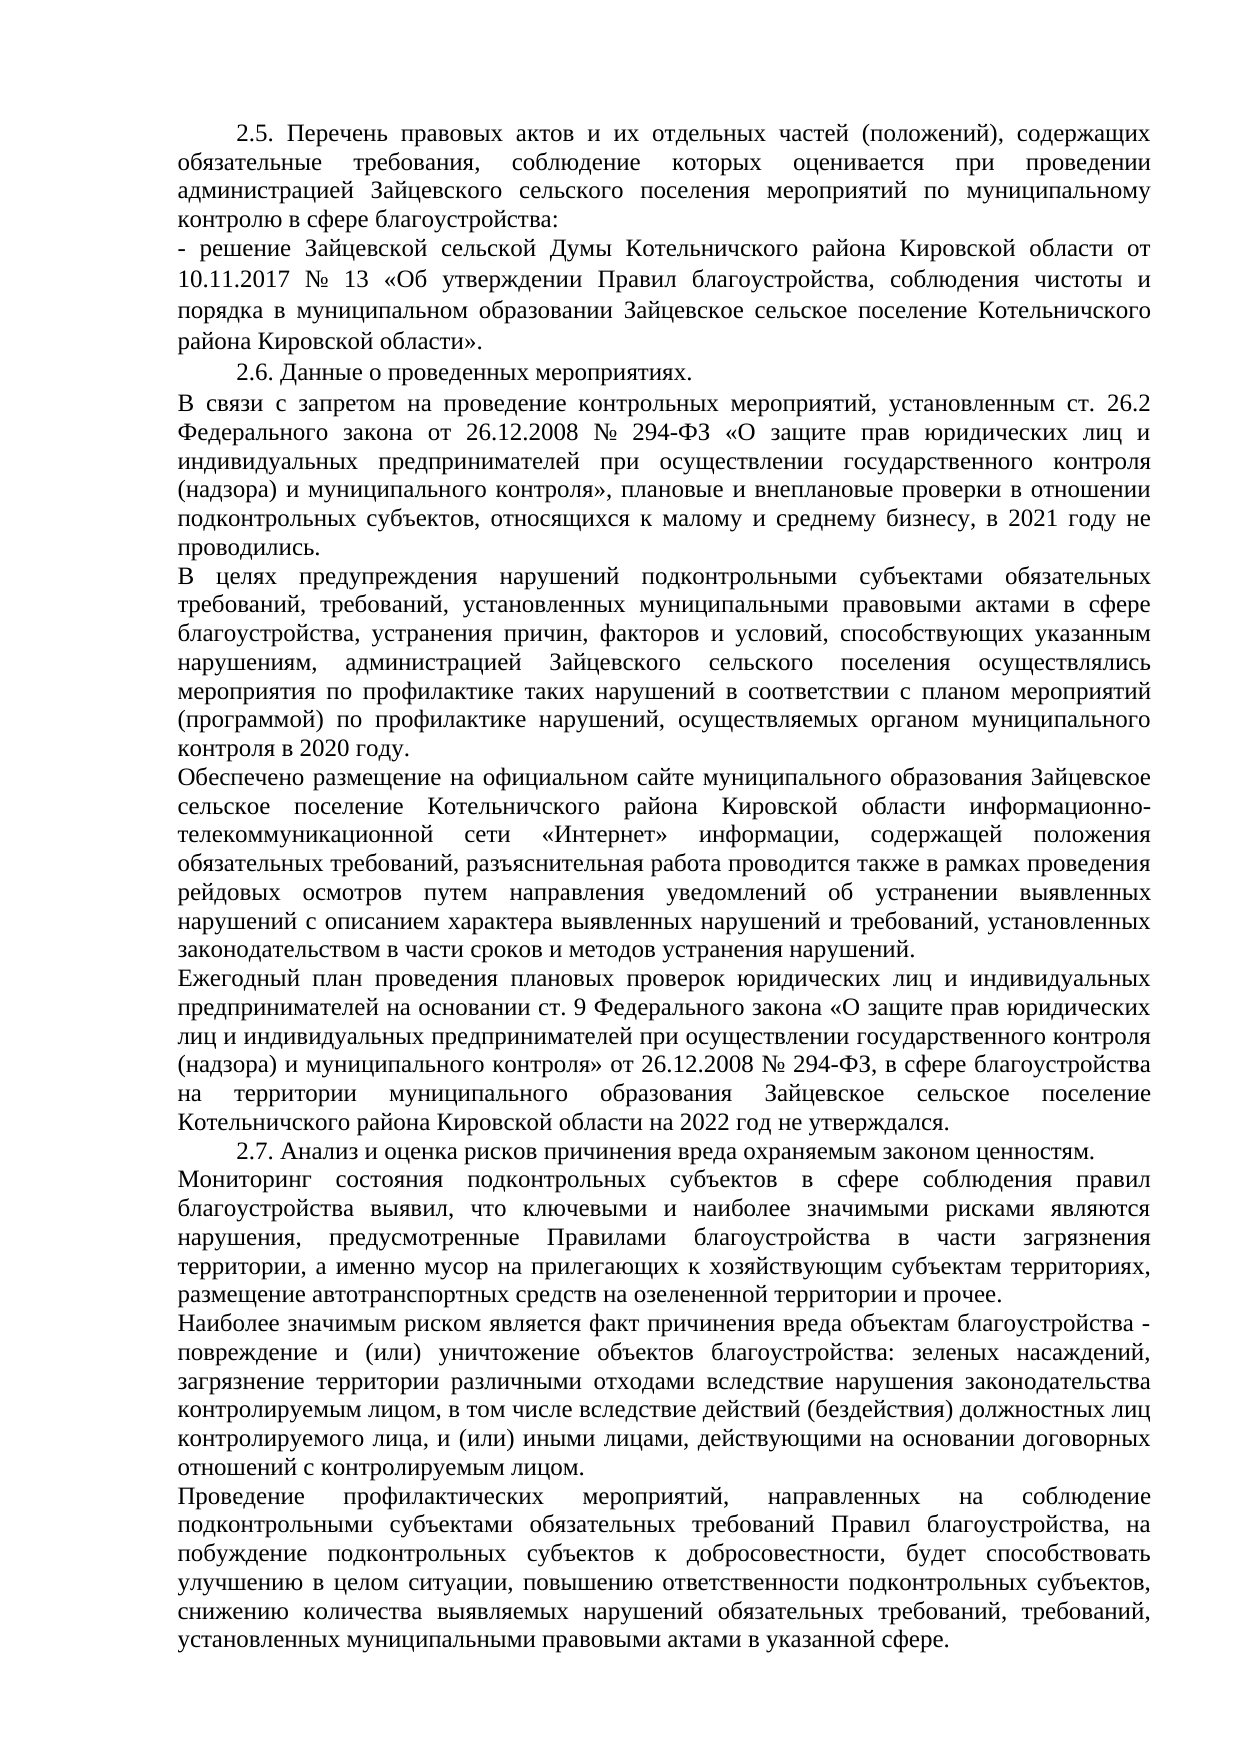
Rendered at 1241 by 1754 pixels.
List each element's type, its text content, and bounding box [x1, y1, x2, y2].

text Мониторинг состояния подконтрольных субъектов в сфере соблюдения правил благоустройства выявил, что ключевыми и наиболее значимыми рисками являются нарушения, предусмотренные Правилами благоустройства в части загрязнения территории, а именно мусор на прилегающих к хозяйствующим субъектам территориях, размещение автотранспортных средств на озелененной территории и прочее. [177, 1164, 1152, 1308]
text Ежегодный план проведения плановых проверок юридических лиц и индивидуальных предпринимателей на основании ст. 9 Федерального закона «О защите прав юридических лиц и индивидуальных предпринимателей при осуществлении государственного контроля (надзора) и муниципального контроля» от 26.12.2008 № 294-ФЗ, в сфере благоустройства на территории муниципального образования Зайцевское сельское поселение Котельничского района Кировской области на 2022 год не утверждался. [177, 963, 1152, 1136]
text Обеспечено размещение на официальном сайте муниципального образования Зайцевское сельское поселение Котельничского района Кировской области информационно-телекоммуникационной сети «Интернет» информации, содержащей положения обязательных требований, разъяснительная работа проводится также в рамках проведения рейдовых осмотров путем направления уведомлений об устранении выявленных нарушений с описанием характера выявленных нарушений и требований, установленных законодательством в части сроков и методов устранения нарушений. [177, 762, 1152, 963]
text 2.7. Анализ и оценка рисков причинения вреда охраняемым законом ценностям. [177, 1136, 1152, 1164]
text Наиболее значимым риском является факт причинения вреда объектам благоустройства -повреждение и (или) уничтожение объектов благоустройства: зеленых насаждений, загрязнение территории различными отходами вследствие нарушения законодательства контролируемым лицом, в том числе вследствие действий (бездействия) должностных лиц контролируемого лица, и (или) иными лицами, действующими на основании договорных отношений с контролируемым лицом. [177, 1308, 1152, 1481]
text 2.6. Данные о проведенных мероприятиях. [177, 357, 1152, 386]
text 2.5. Перечень правовых актов и их отдельных частей (положений), содержащих обязательные требования, соблюдение которых оценивается при проведении администрацией Зайцевского сельского поселения мероприятий по муниципальному контролю в сфере благоустройства: [177, 118, 1152, 233]
text Проведение профилактических мероприятий, направленных на соблюдение подконтрольными субъектами обязательных требований Правил благоустройства, на побуждение подконтрольных субъектов к добросовестности, будет способствовать улучшению в целом ситуации, повышению ответственности подконтрольных субъектов, снижению количества выявляемых нарушений обязательных требований, требований, установленных муниципальными правовыми актами в указанной сфере. [177, 1481, 1152, 1653]
text - решение Зайцевской сельской Думы Котельничского района Кировской области от 10.11.2017 № 13 «Об утверждении Правил благоустройства, соблюдения чистоты и порядка в муниципальном образовании Зайцевское сельское поселение Котельничского района Кировской области». [177, 233, 1152, 355]
text В целях предупреждения нарушений подконтрольными субъектами обязательных требований, требований, установленных муниципальными правовыми актами в сфере благоустройства, устранения причин, факторов и условий, способствующих указанным нарушениям, администрацией Зайцевского сельского поселения осуществлялись мероприятия по профилактике таких нарушений в соответствии с планом мероприятий (программой) по профилактике нарушений, осуществляемых органом муниципального контроля в 2020 году. [177, 561, 1152, 762]
text В связи с запретом на проведение контрольных мероприятий, установленным ст. 26.2 Федерального закона от 26.12.2008 № 294-ФЗ «О защите прав юридических лиц и индивидуальных предпринимателей при осуществлении государственного контроля (надзора) и муниципального контроля», плановые и внеплановые проверки в отношении подконтрольных субъектов, относящихся к малому и среднему бизнесу, в 2021 году не проводились. [177, 388, 1152, 561]
